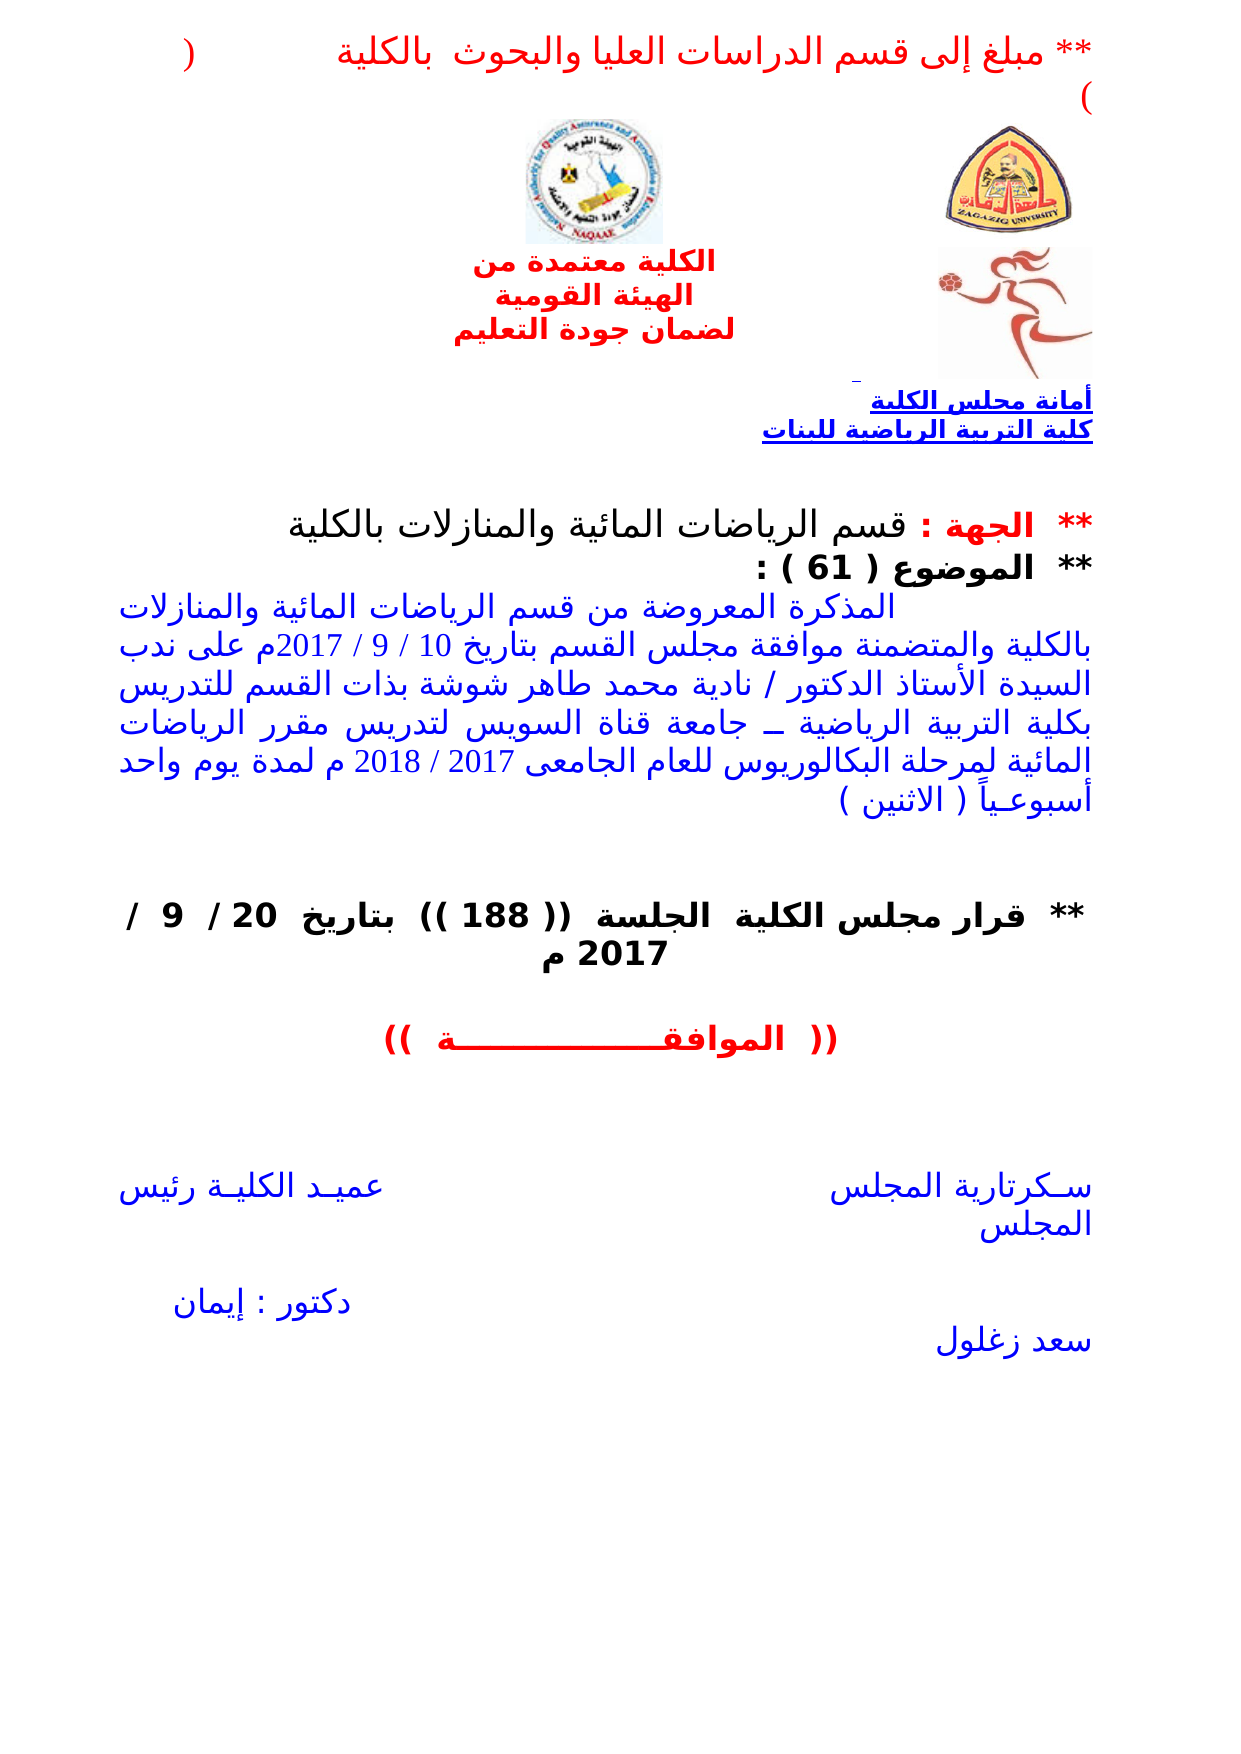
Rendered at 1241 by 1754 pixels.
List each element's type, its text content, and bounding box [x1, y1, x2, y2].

text ** الموضوع ( 61 ) : [118, 548, 1093, 587]
text المذكرة المعروضة من قسم الرياضات المائية والمنازلات بالكلية والمتضمنة موافقة مجلس القسم بتاريخ 10 / 9 / 2017م على ندب السيدة الأستاذ الدكتور / نادية محمد طاهر شوشة بذات القسم للتدريس بكلية التربية الرياضية ــ جامعة قناة السويس لتدريس مقرر الرياضات المائية لمرحلة البكالوريوس للعام الجامعى 2017 / 2018 م لمدة يوم واحد أسبوعـياً ( الاثنين ) [118, 587, 1093, 819]
text دكتور : إيمان سعد زغلول [118, 1282, 1093, 1360]
text أمانة مجلس الكلية كلية التربية الرياضية للبنات [118, 387, 1093, 445]
text (( الموافقــــــــــــــــــة )) [118, 1019, 1093, 1058]
text ** قرار مجلس الكلية الجلسة (( 188 )) بتاريخ 20 / 9 / 2017 م [118, 896, 1093, 974]
picture [525, 119, 663, 244]
subtitle ** الجهة : قسم الرياضات المائية والمنازلات بالكلية [118, 502, 1093, 546]
picture [937, 115, 1093, 379]
subtitle سكرتارية المجلس عميد الكلية رئيس المجلس [118, 1166, 1093, 1244]
text ** مبلغ إلى قسم الدراسات العليا والبحوث بالكلية ( ) [118, 29, 1093, 116]
